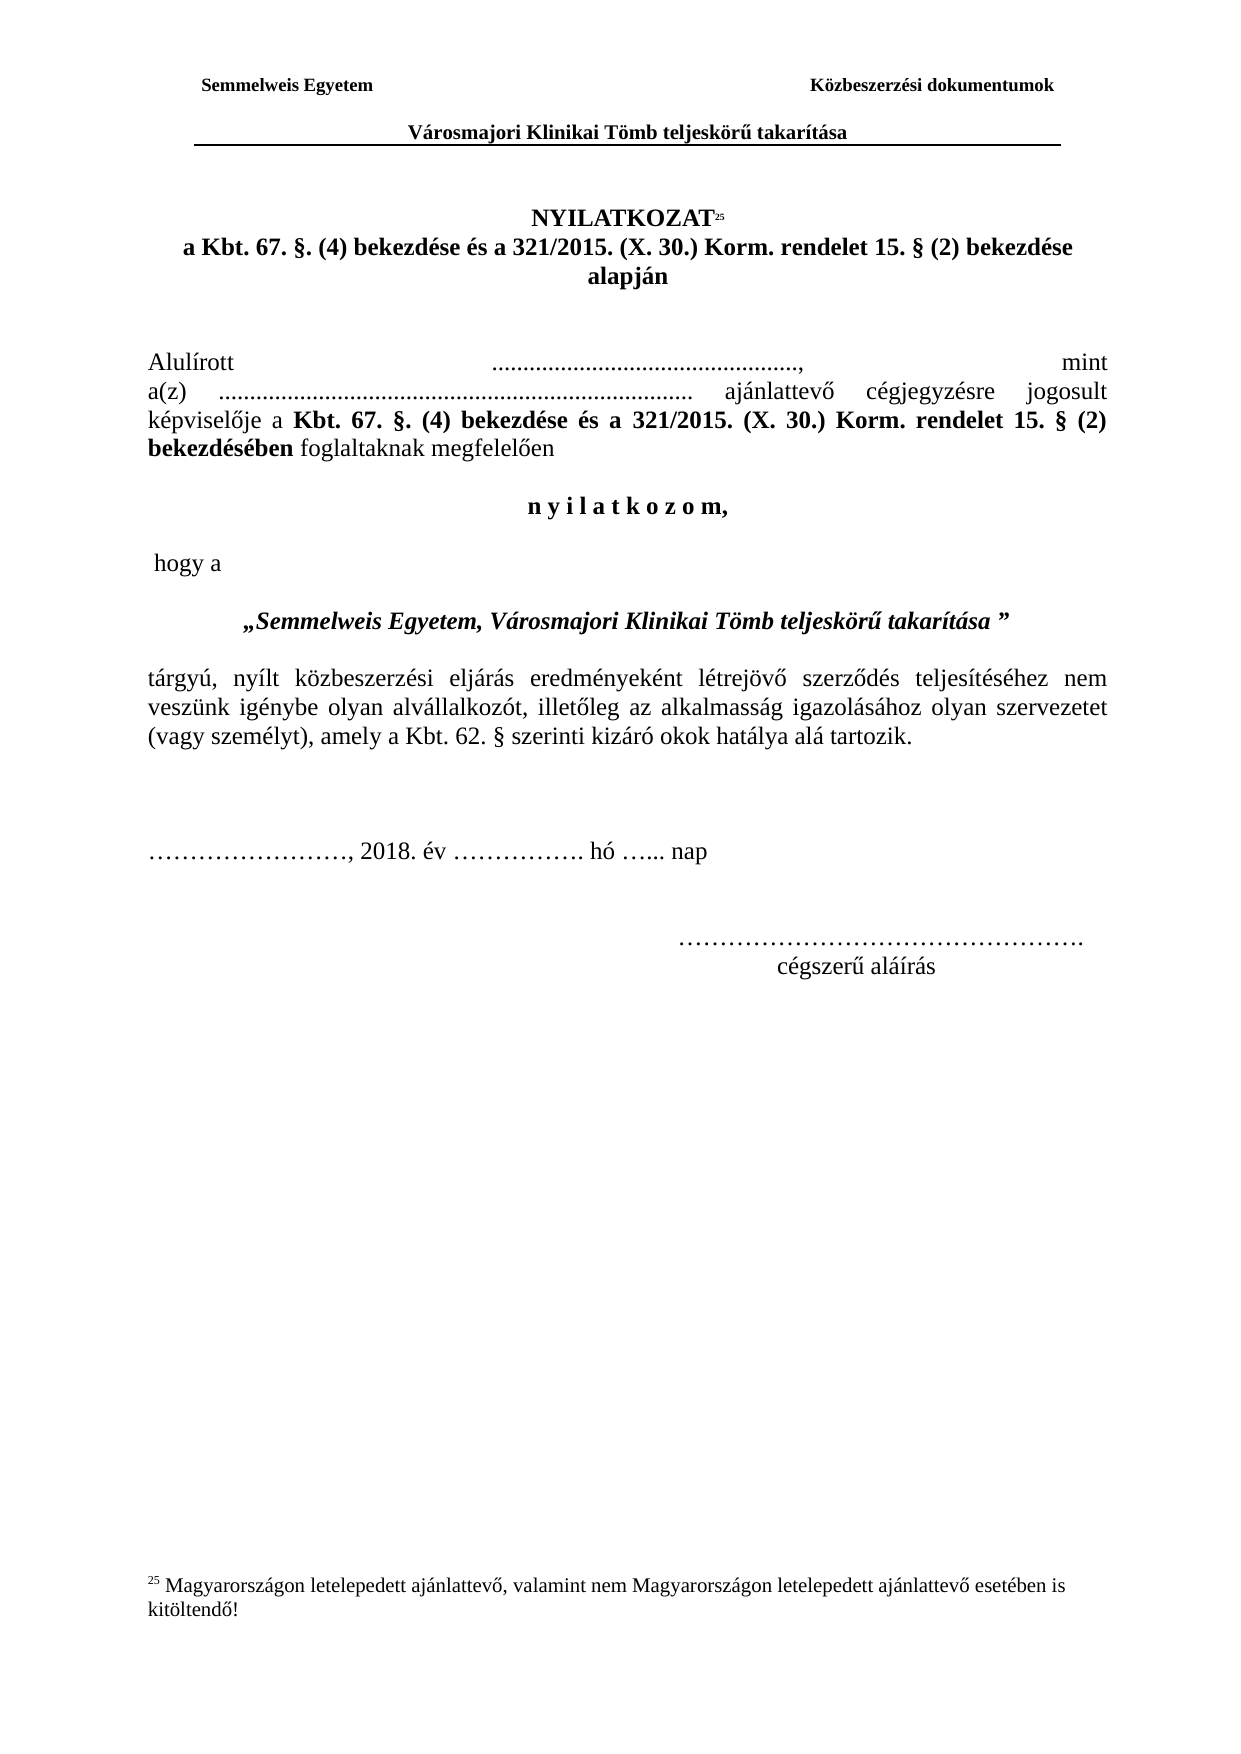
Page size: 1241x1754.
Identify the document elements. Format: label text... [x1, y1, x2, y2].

text Alulírott ................................................., mint a(z) ............................................................................ ajánlattevő cégjegyzésre jogosult képviselője a Kbt. 67. §. (4) bekezdése és a 321/2015. (X. 30.) Korm. rendelet 15. § (2) bekezdésében foglaltaknak megfelelően [148, 347, 1108, 462]
text cégszerű aláírás [148, 951, 1108, 980]
text tárgyú, nyílt közbeszerzési eljárás eredményeként létrejövő szerződés teljesítéséhez nem veszünk igénybe olyan alvállalkozót, illetőleg az alkalmasság igazolásához olyan szervezetet (vagy személyt), amely a Kbt. 62. § szerinti kizáró okok hatálya alá tartozik. [148, 663, 1108, 750]
text hogy a [148, 548, 1108, 577]
text NYILATKOZAT [148, 203, 1108, 232]
text „Semmelweis Egyetem, Városmajori Klinikai Tömb teljeskörű takarítása ” [148, 606, 1108, 635]
text ……………………, 2018. év ……………. hó …... nap [148, 836, 1108, 865]
text n y i l a t k o z o m, [148, 491, 1108, 520]
text a Kbt. 67. §. (4) bekezdése és a 321/2015. (X. 30.) Korm. rendelet 15. § (2) bekezdése alapján [148, 232, 1108, 290]
text …………………………………………. [148, 922, 1108, 951]
